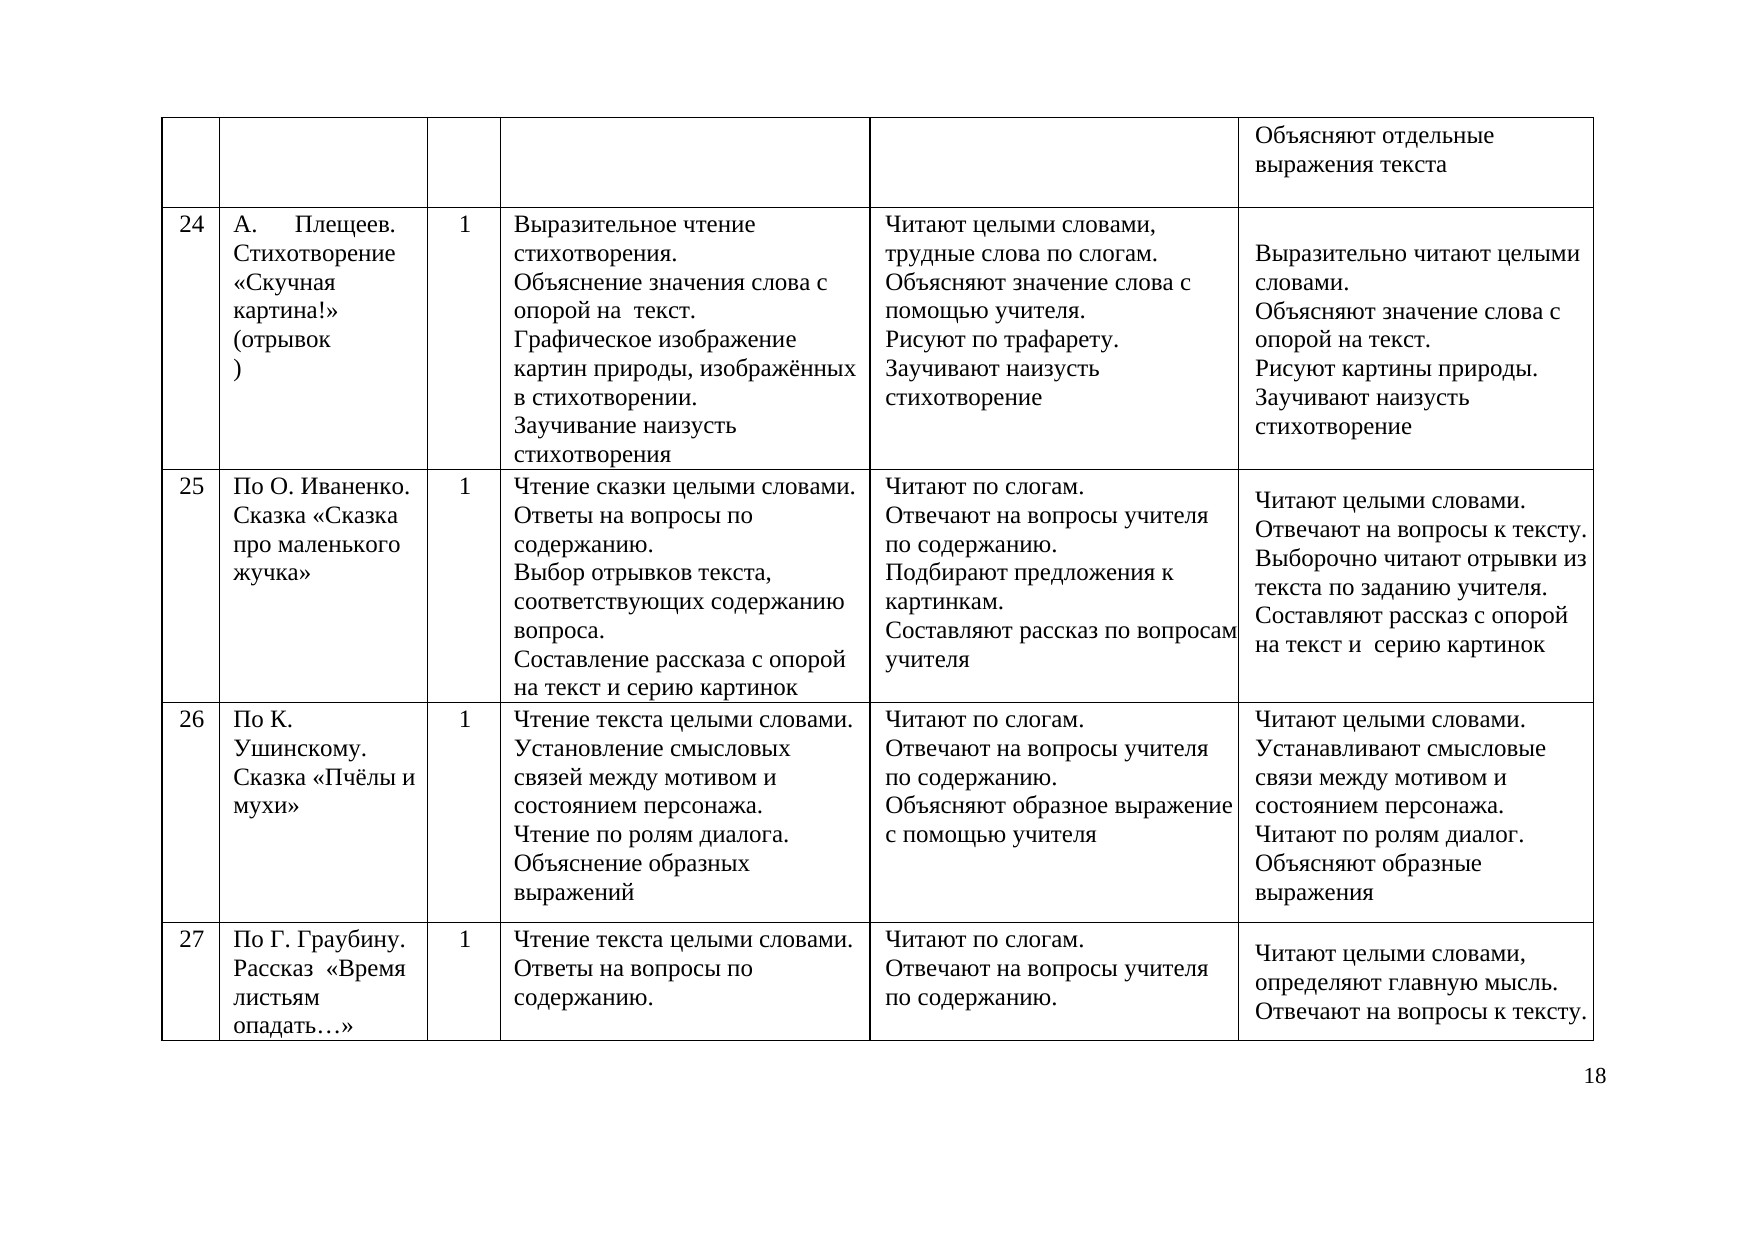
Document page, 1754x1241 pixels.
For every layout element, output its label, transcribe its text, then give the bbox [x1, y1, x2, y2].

table_cell 25 [163, 470, 219, 702]
table_cell По К. Ушинскому. Сказка «Пчёлы и мухи» [220, 703, 427, 922]
table_cell 1 [428, 208, 500, 469]
table_cell Читают целыми словами, определяют главную мысль. Отвечают на вопросы к тексту. [1239, 923, 1593, 1040]
table_cell Читают целыми словами, трудные слова по слогам. Объясняют значение слова с помощью учителя. Рисуют по трафарету. Заучивают наизусть стихотворение [871, 208, 1238, 469]
table_cell Читают целыми словами. Отвечают на вопросы к тексту. Выборочно читают отрывки из текста по заданию учителя. Составляют рассказ с опорой на текст и серию картинок [1239, 470, 1593, 702]
table_cell По Г. Граубину. Рассказ «Время листьям опадать…» [220, 923, 427, 1040]
table_cell Читают по слогам. Отвечают на вопросы учителя по содержанию. Объясняют образное выражение с помощью учителя [871, 703, 1238, 922]
table_cell 1 [428, 470, 500, 702]
table_header [871, 118, 1238, 207]
table_cell Читают по слогам. Отвечают на вопросы учителя по содержанию. [871, 923, 1238, 1040]
table_cell Чтение сказки целыми словами. Ответы на вопросы по содержанию. Выбор отрывков текста, соответствующих содержанию вопроса. Составление рассказа с опорой на текст и серию картинок [501, 470, 869, 702]
table_header [163, 118, 219, 207]
table_header [428, 118, 500, 207]
table_header Объясняют отдельные выражения текста [1239, 118, 1593, 207]
table_cell 27 [163, 923, 219, 1040]
table_cell Читают по слогам. Отвечают на вопросы учителя по содержанию. Подбирают предложения к картинкам. Составляют рассказ по вопросам учителя [871, 470, 1238, 702]
table_cell Выразительно читают целыми словами. Объясняют значение слова с опорой на текст. Рисуют картины природы. Заучивают наизусть стихотворение [1239, 208, 1593, 469]
table_cell 1 [428, 703, 500, 922]
table_cell Выразительное чтение стихотворения. Объяснение значения слова с опорой на текст. Графическое изображение картин природы, изображённых в стихотворении. Заучивание наизусть стихотворения [501, 208, 869, 469]
table_cell Чтение текста целыми словами. Ответы на вопросы по содержанию. [501, 923, 869, 1040]
table_cell Чтение текста целыми словами. Установление смысловых связей между мотивом и состоянием персонажа. Чтение по ролям диалога. Объяснение образных выражений [501, 703, 869, 922]
table_cell Читают целыми словами. Устанавливают смысловые связи между мотивом и состоянием персонажа. Читают по ролям диалог. Объясняют образные выражения [1239, 703, 1593, 922]
table_cell 1 [428, 923, 500, 1040]
table_cell А. Плещеев. Стихотворение «Скучная картина!» (отрывок) [220, 208, 427, 469]
table_header [501, 118, 869, 207]
table_header [220, 118, 427, 207]
table_cell По О. Иваненко. Сказка «Сказка про маленького жучка» [220, 470, 427, 702]
table_cell 26 [163, 703, 219, 922]
table_cell 24 [163, 208, 219, 469]
